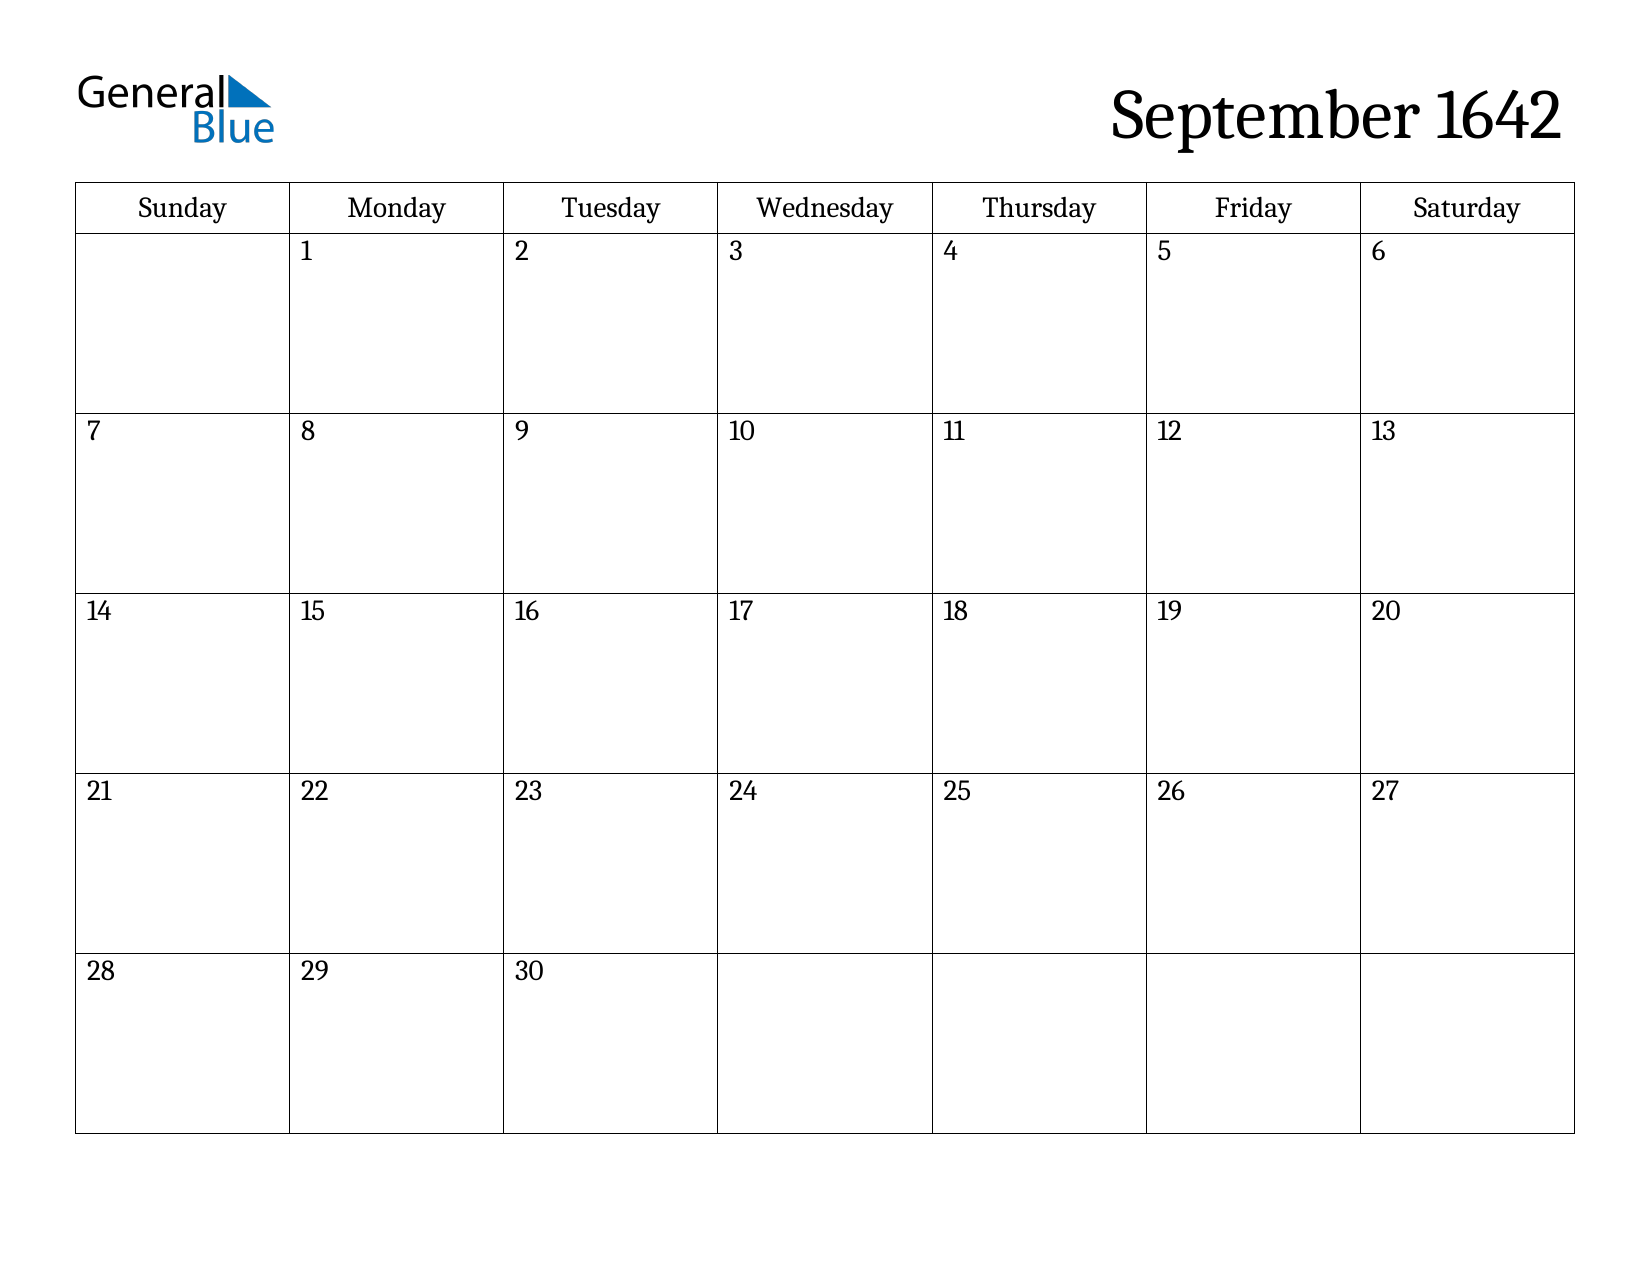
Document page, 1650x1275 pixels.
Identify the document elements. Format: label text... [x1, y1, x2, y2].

table_cell [1147, 988, 1360, 1133]
table_cell [1147, 267, 1360, 413]
table_cell [76, 267, 289, 413]
table_cell 24 [718, 774, 932, 807]
table_cell 25 [933, 774, 1146, 807]
table_cell 20 [1361, 594, 1574, 627]
table_cell [1147, 808, 1360, 953]
picture [78, 75, 274, 143]
table_cell 30 [504, 954, 717, 987]
table_cell 9 [504, 414, 717, 447]
table_cell 3 [718, 234, 932, 267]
table_cell [1361, 267, 1574, 413]
table_cell [1361, 627, 1574, 773]
table_cell [1361, 954, 1574, 987]
table_cell 21 [76, 774, 289, 807]
table_cell Friday [1147, 183, 1360, 233]
table_cell 1 [290, 234, 503, 267]
table_cell [504, 267, 717, 413]
table_cell [1361, 988, 1574, 1133]
table_cell [290, 448, 503, 593]
table_cell Sunday [76, 183, 289, 233]
table_cell [290, 627, 503, 773]
table_cell [76, 448, 289, 593]
table_cell 10 [718, 414, 932, 447]
table_cell [290, 988, 503, 1133]
table_cell [718, 267, 932, 413]
table_cell 8 [290, 414, 503, 447]
table_cell 17 [718, 594, 932, 627]
table_cell [933, 808, 1146, 953]
table_cell 19 [1147, 594, 1360, 627]
table_cell [933, 954, 1146, 987]
table_cell [933, 988, 1146, 1133]
table_cell 12 [1147, 414, 1360, 447]
table_cell 29 [290, 954, 503, 987]
table_cell [718, 988, 932, 1133]
table_cell [290, 267, 503, 413]
table_cell [718, 627, 932, 773]
table_cell Wednesday [718, 183, 932, 233]
table_cell Thursday [933, 183, 1146, 233]
table_cell [504, 448, 717, 593]
table_cell [1147, 448, 1360, 593]
table_cell [933, 448, 1146, 593]
table_cell [718, 808, 932, 953]
table_cell 18 [933, 594, 1146, 627]
table_cell 13 [1361, 414, 1574, 447]
table_cell [1361, 808, 1574, 953]
table_cell 27 [1361, 774, 1574, 807]
table_cell 28 [76, 954, 289, 987]
table_cell [76, 234, 289, 267]
table_cell 11 [933, 414, 1146, 447]
table_cell [1361, 448, 1574, 593]
table_cell 26 [1147, 774, 1360, 807]
table_cell [718, 448, 932, 593]
table_cell 5 [1147, 234, 1360, 267]
table_cell [933, 627, 1146, 773]
table_cell 15 [290, 594, 503, 627]
table_cell [933, 267, 1146, 413]
table_cell 2 [504, 234, 717, 267]
table_header [76, 75, 503, 182]
table_cell [76, 627, 289, 773]
table_cell [718, 954, 932, 987]
table_cell 23 [504, 774, 717, 807]
table_cell [1147, 627, 1360, 773]
table_cell [504, 627, 717, 773]
table_header September 1642 [504, 75, 1574, 182]
table_cell [1147, 954, 1360, 987]
table_cell [504, 808, 717, 953]
table_cell 7 [76, 414, 289, 447]
table_cell Monday [290, 183, 503, 233]
table_cell 14 [76, 594, 289, 627]
table_cell 4 [933, 234, 1146, 267]
table_cell Saturday [1361, 183, 1574, 233]
table_cell 22 [290, 774, 503, 807]
table_cell [504, 988, 717, 1133]
table_cell 16 [504, 594, 717, 627]
table_cell [290, 808, 503, 953]
table_cell [76, 808, 289, 953]
table_cell [76, 988, 289, 1133]
table_cell 6 [1361, 234, 1574, 267]
table_cell Tuesday [504, 183, 717, 233]
